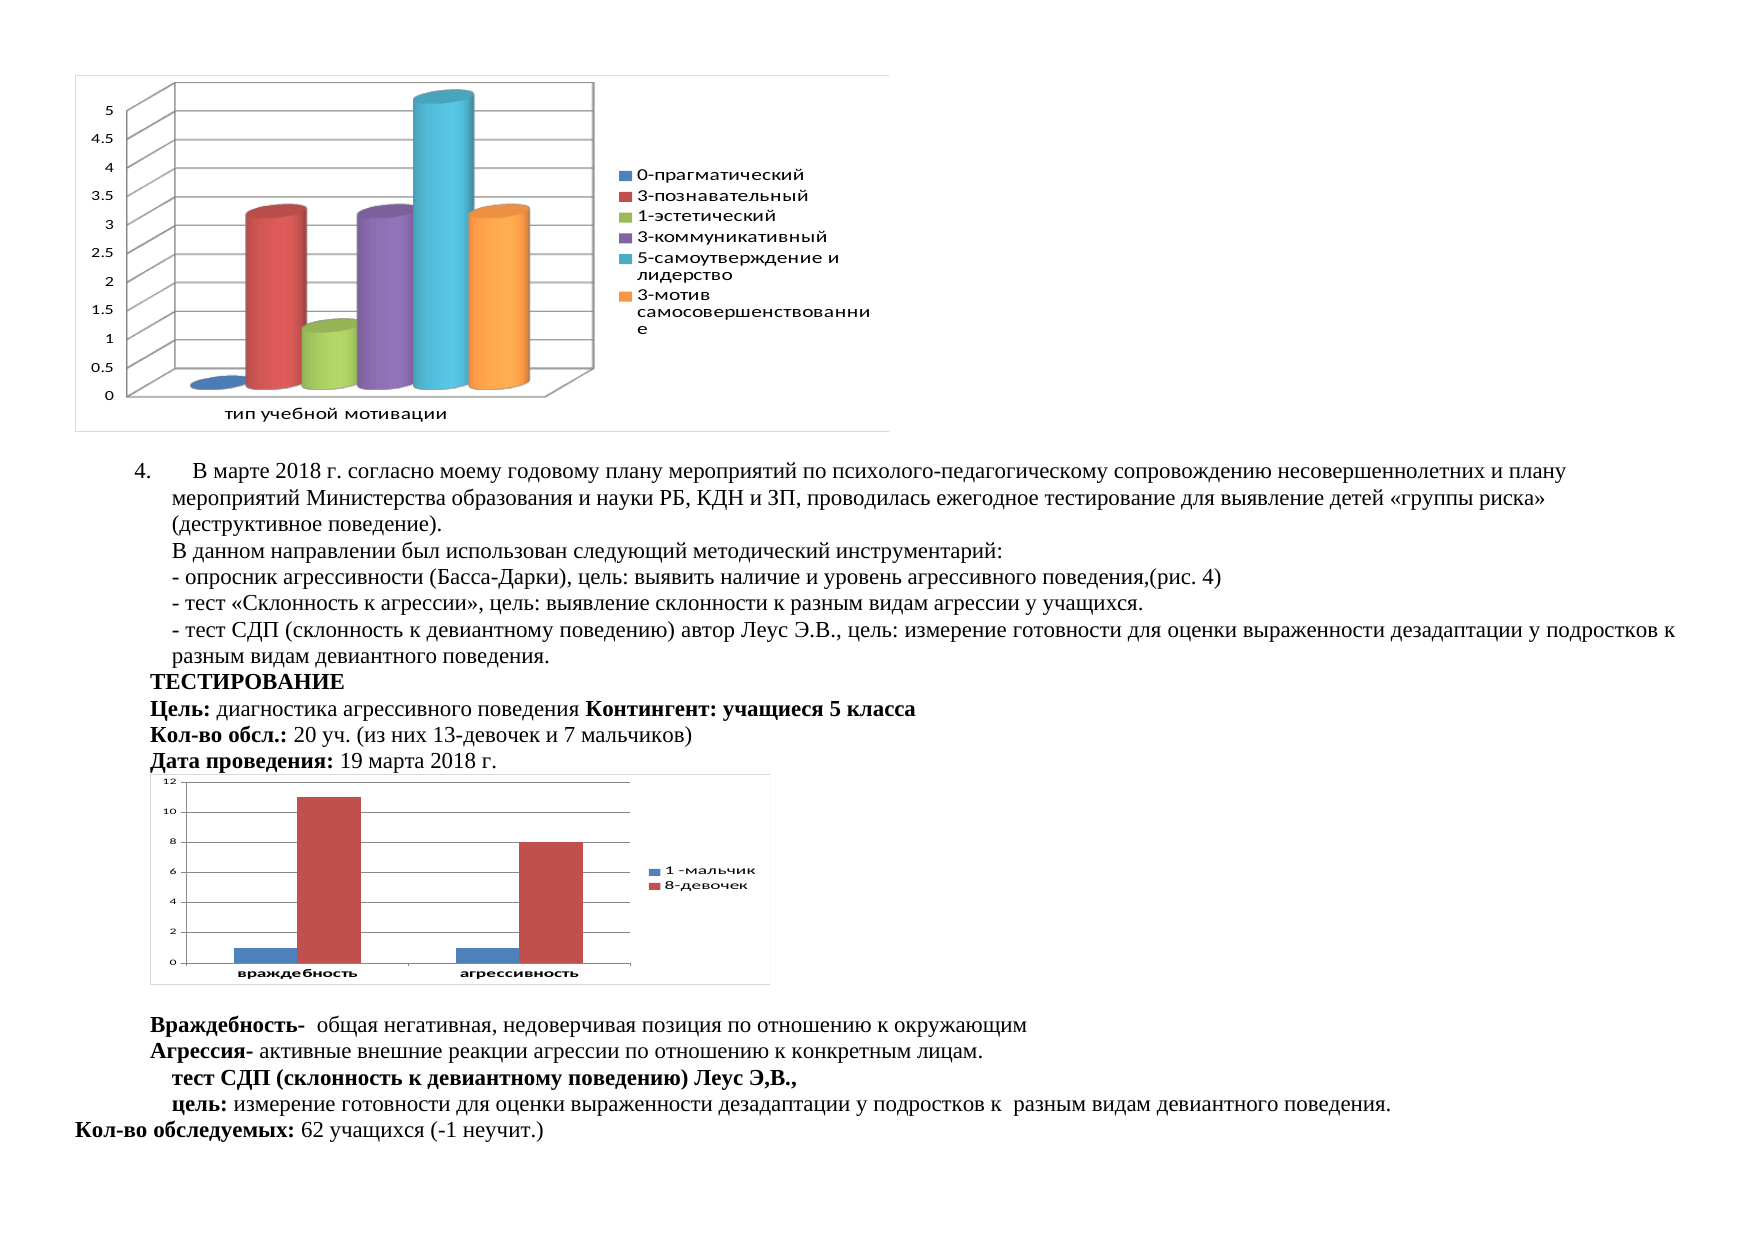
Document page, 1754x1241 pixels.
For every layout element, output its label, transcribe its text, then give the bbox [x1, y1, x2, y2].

text Агрессия- активные внешние реакции агрессии по отношению к конкретным лицам. [150, 1037, 1679, 1064]
text цель: измерение готовности для оценки выраженности дезадаптации у подростков к разным видам девиантного поведения. [172, 1090, 1679, 1117]
text тест СДП (склонность к девиантному поведению) Леус Э,В., [172, 1064, 1679, 1090]
text В данном направлении был использован следующий методический инструментарий: [172, 537, 1679, 563]
text Дата проведения: 19 марта 2018 г. [150, 747, 1679, 774]
text Кол-во обследуемых: 62 учащихся (-1 неучит.) [75, 1117, 1679, 1143]
text Враждебность- общая негативная, недоверчивая позиция по отношению к окружающим [150, 1011, 1679, 1037]
text - тест «Склонность к агрессии», цель: выявление склонности к разным видам агрессии у учащихся. [172, 589, 1679, 616]
text - тест СДП (склонность к девиантному поведению) автор Леус Э.В., цель: измерение готовности для оценки выраженности дезадаптации у подростков к разным видам девиантного поведения. [172, 616, 1679, 668]
text - опросник агрессивности (Басса-Дарки), цель: выявить наличие и уровень агрессивного поведения,(рис. 4) [172, 563, 1679, 589]
list В марте 2018 г. согласно моему годовому плану мероприятий по психолого-педагогическому сопровождению несовершеннолетних и плану мероприятий Министерства образования и науки РБ, КДН и ЗП, проводилась ежегодное тестирование для выявление детей «группы риска» (деструктивное поведение). [134, 458, 1679, 537]
text Цель: диагностика агрессивного поведения Контингент: учащиеся 5 класса [150, 695, 1679, 721]
text ТЕСТИРОВАНИЕ [150, 668, 1679, 695]
text Кол-во обсл.: 20 уч. (из них 13-девочек и 7 мальчиков) [150, 721, 1679, 747]
